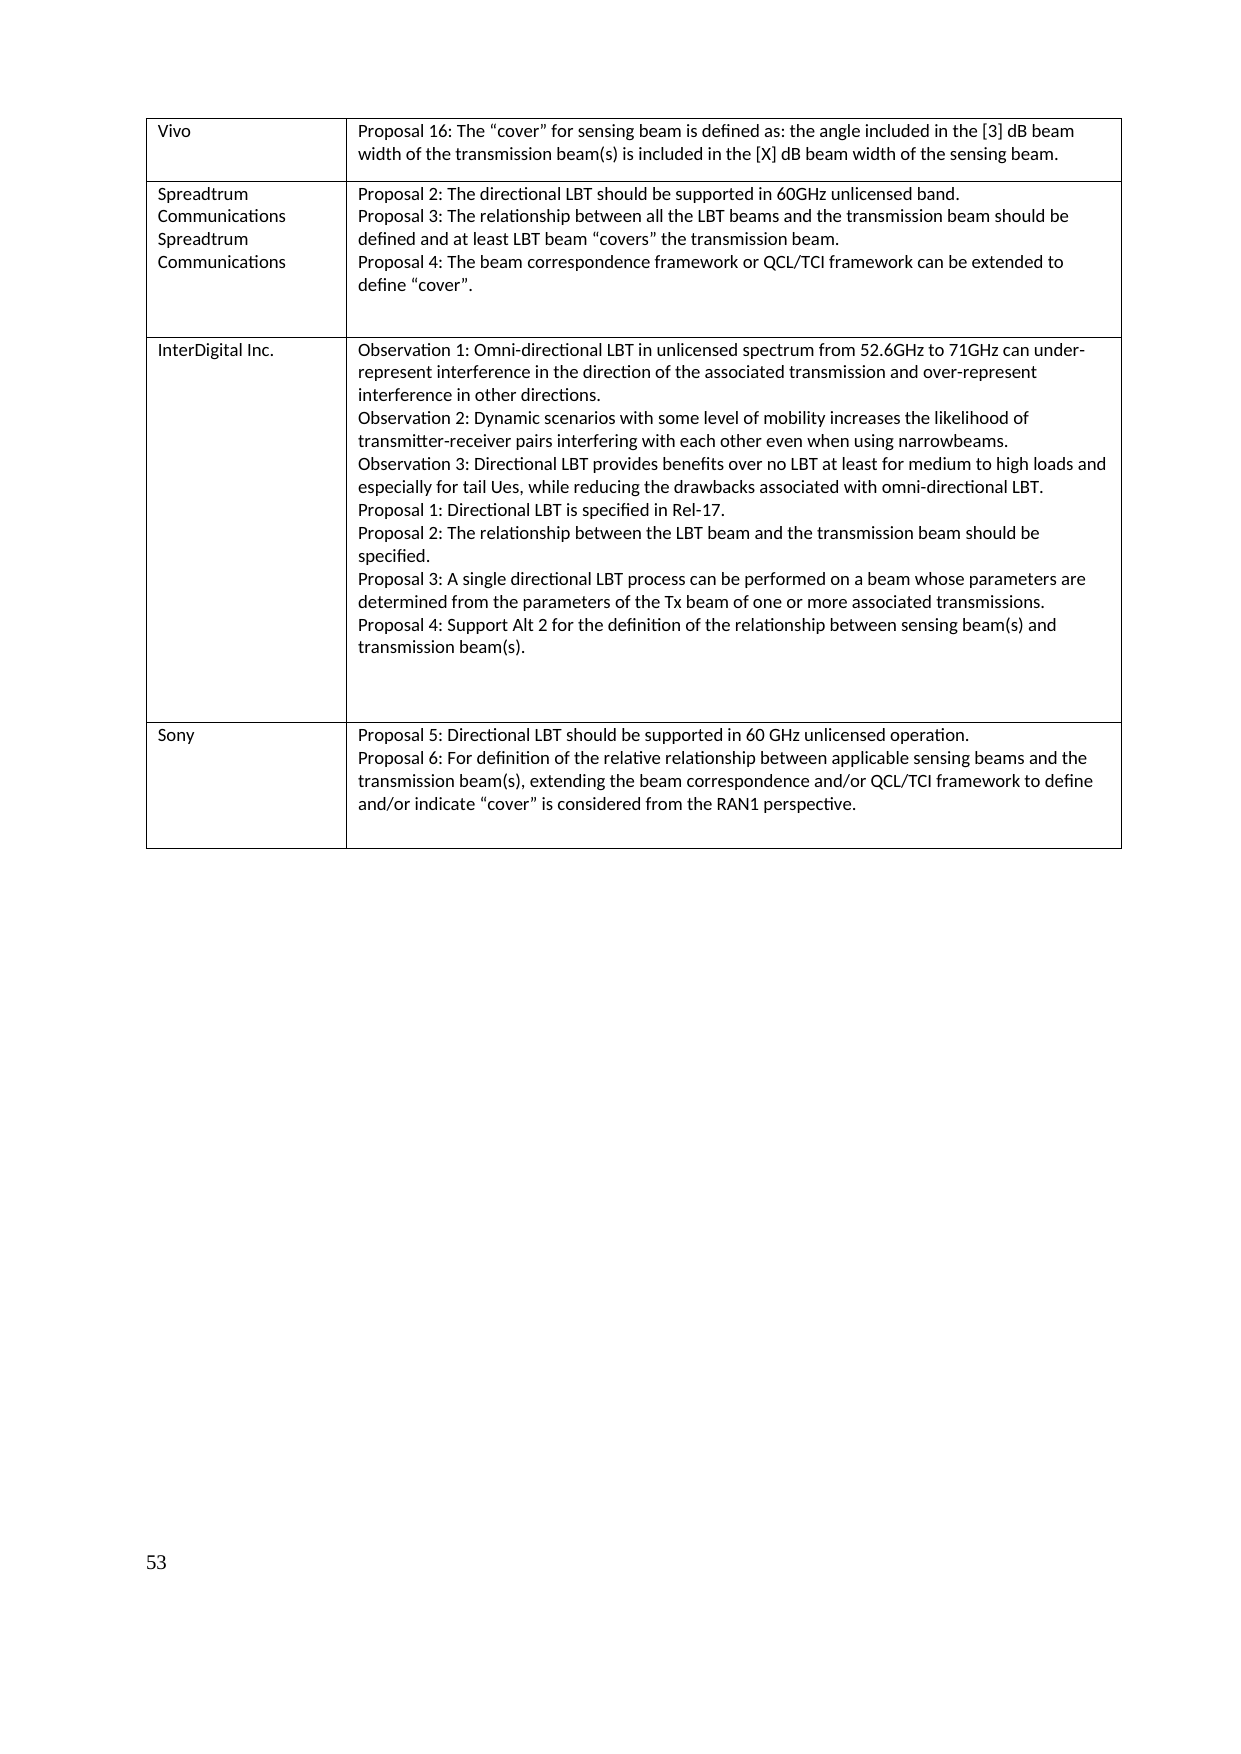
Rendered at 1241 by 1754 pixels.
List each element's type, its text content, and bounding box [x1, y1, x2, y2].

table_cell Observation 1: Omni-directional LBT in unlicensed spectrum from 52.6GHz to 71GHz can under-represent interference in the direction of the associated transmission and over-represent interference in other directions. Observation 2: Dynamic scenarios with some level of mobility increases the likelihood of transmitter-receiver pairs interfering with each other even when using narrowbeams. Observation 3: Directional LBT provides benefits over no LBT at least for medium to high loads and especially for tail Ues, while reducing the drawbacks associated with omni-directional LBT. Proposal 1: Directional LBT is specified in Rel-17. Proposal 2: The relationship between the LBT beam and the transmission beam should be specified. Proposal 3: A single directional LBT process can be performed on a beam whose parameters are determined from the parameters of the Tx beam of one or more associated transmissions. Proposal 4: Support Alt 2 for the definition of the relationship between sensing beam(s) and transmission beam(s). [347, 338, 1121, 722]
table_cell Vivo [147, 119, 346, 181]
table_cell Sony [147, 723, 346, 848]
table_cell Proposal 5: Directional LBT should be supported in 60 GHz unlicensed operation. Proposal 6: For definition of the relative relationship between applicable sensing beams and the transmission beam(s), extending the beam correspondence and/or QCL/TCI framework to define and/or indicate “cover” is considered from the RAN1 perspective. [347, 723, 1121, 848]
table_cell Proposal 2: The directional LBT should be supported in 60GHz unlicensed band. Proposal 3: The relationship between all the LBT beams and the transmission beam should be defined and at least LBT beam “covers” the transmission beam. Proposal 4: The beam correspondence framework or QCL/TCI framework can be extended to define “cover”. [347, 182, 1121, 337]
table_cell Spreadtrum Communications Spreadtrum Communications [147, 182, 346, 337]
table_cell InterDigital Inc. [147, 338, 346, 722]
table_cell Proposal 16: The “cover” for sensing beam is defined as: the angle included in the [3] dB beam width of the transmission beam(s) is included in the [X] dB beam width of the sensing beam. [347, 119, 1121, 181]
